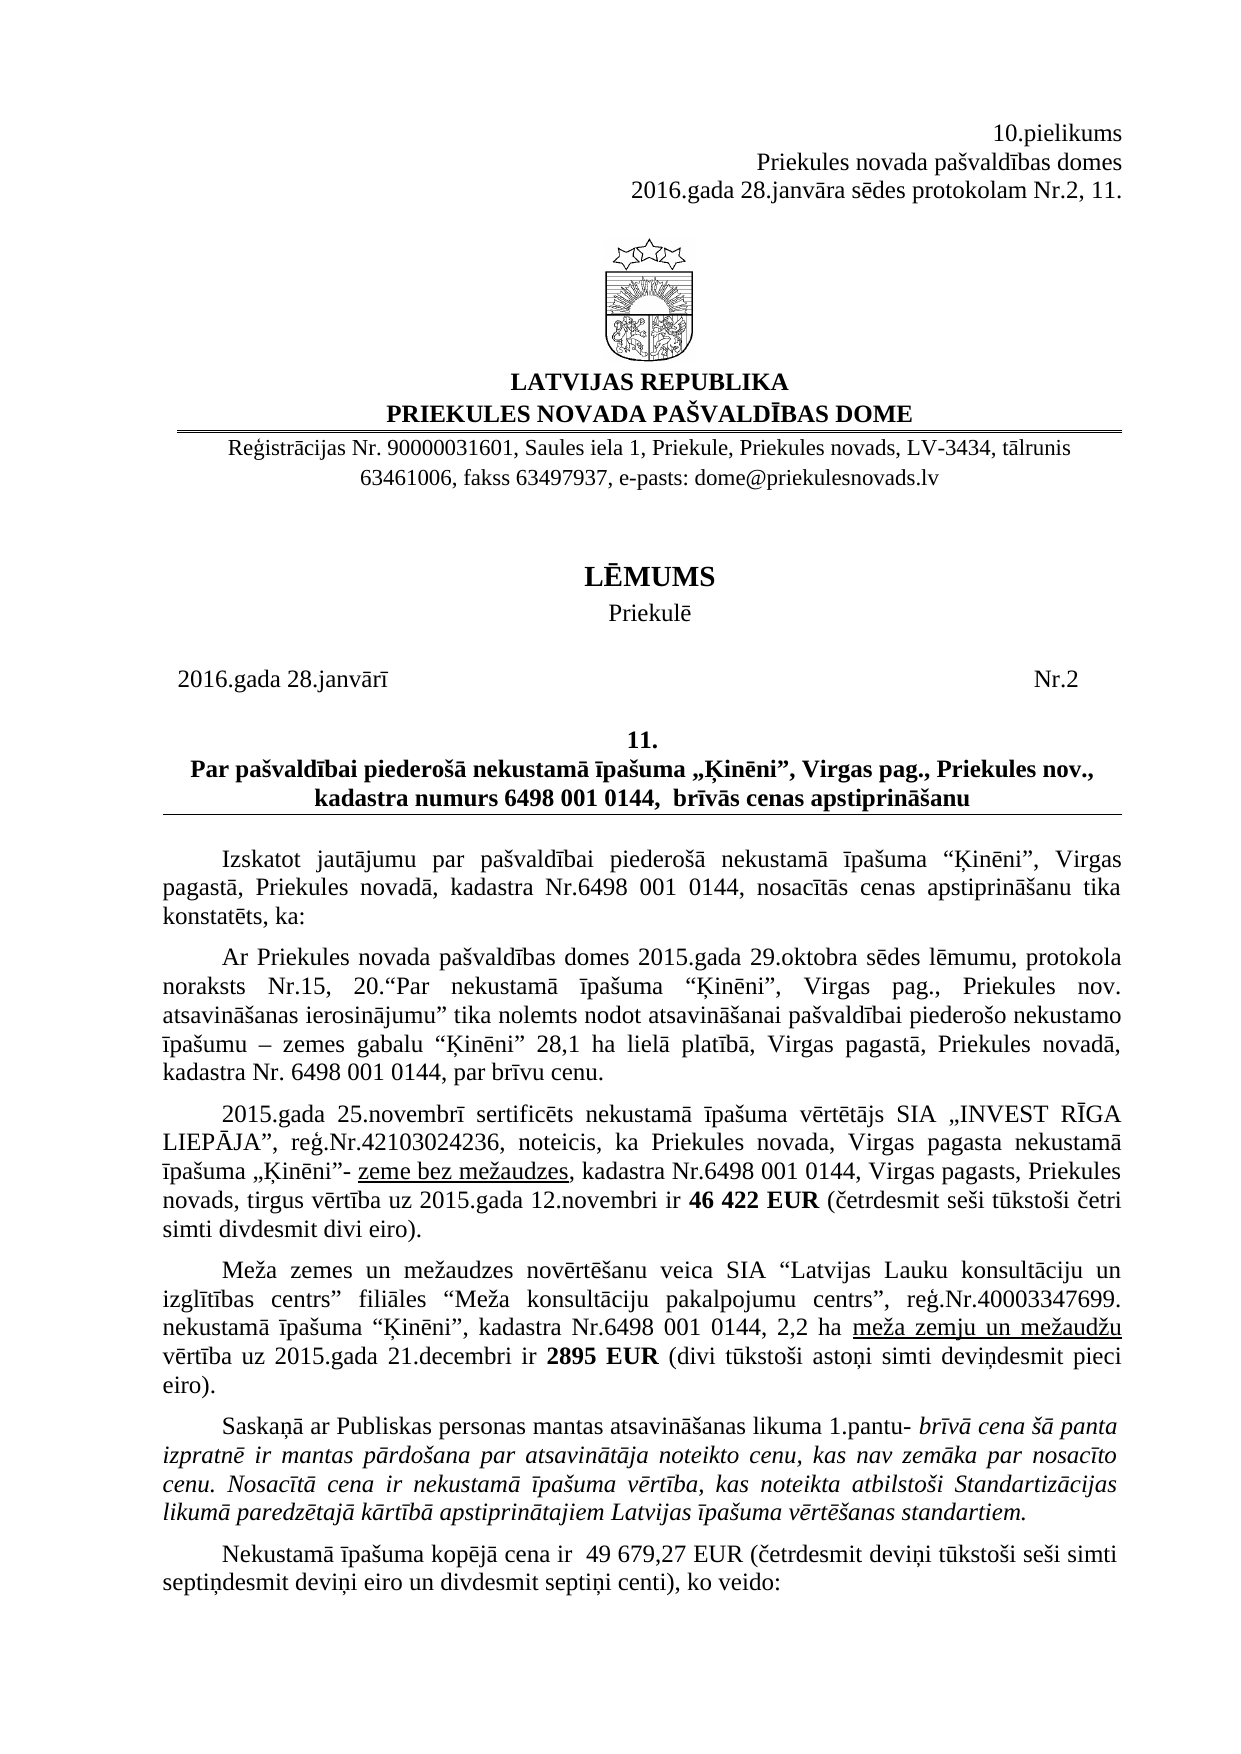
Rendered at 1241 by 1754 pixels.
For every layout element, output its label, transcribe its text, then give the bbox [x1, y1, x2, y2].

text Saskaņā ar Publiskas personas mantas atsavināšanas likuma 1.pantu- brīvā cena šā panta izpratnē ir mantas pārdošana par atsavinātāja noteikto cenu, kas nav zemāka par nosacīto cenu. Nosacītā cena ir nekustamā īpašuma vērtība, kas noteikta atbilstoši Standartizācijas likumā paredzētajā kārtībā apstiprinātajiem Latvijas īpašuma vērtēšanas standartiem. [162, 1411, 1118, 1526]
text LĒMUMS [177, 559, 1122, 593]
text 10.pielikums [178, 118, 1122, 147]
text Reģistrācijas Nr. , Saules iela 1, Priekule, Priekules novads, LV-3434, tālrunis , fakss 63497937, e-pasts: dome@priekulesnovads.lv [177, 433, 1122, 490]
text LATVIJAS REPUBLIKA [177, 367, 1122, 395]
text 2015.gada 25.novembrī sertificēts nekustamā īpašuma vērtētājs SIA „INVEST RĪGA LIEPĀJA”, reģ.Nr.42103024236, noteicis, ka Priekules novada, Virgas pagasta nekustamā īpašuma „Ķinēni”- zeme bez mežaudzes, kadastra Nr.6498 001 0144, Virgas pagasts, Priekules novads, tirgus vērtība uz 2015.gada 12.novembri ir 46 422 EUR (četrdesmit seši tūkstoši četri simti divdesmit divi eiro). [162, 1099, 1122, 1242]
text Priekulē [177, 598, 1122, 626]
text Ar Priekules novada pašvaldības domes 2015.gada 29.oktobra sēdes lēmumu, protokola noraksts Nr.15, 20.“Par nekustamā īpašuma “Ķinēni”, Virgas pag., Priekules nov. atsavināšanas ierosinājumu” tika nolemts nodot atsavināšanai pašvaldībai piederošo nekustamo īpašumu – zemes gabalu “Ķinēni” 28,1 ha lielā platībā, Virgas pagastā, Priekules novadā, kadastra Nr. 6498 001 0144, par brīvu cenu. [162, 942, 1122, 1086]
text Par pašvaldībai piederošā nekustamā īpašuma „Ķinēni”, Virgas pag., Priekules nov., kadastra numurs 6498 001 0144, brīvās cenas apstiprināšanu [162, 754, 1122, 815]
picture [604, 237, 696, 363]
text Meža zemes un mežaudzes novērtēšanu veica SIA “Latvijas Lauku konsultāciju un izglītības centrs” filiāles “Meža konsultāciju pakalpojumu centrs”, reģ.Nr.40003347699. nekustamā īpašuma “Ķinēni”, kadastra Nr.6498 001 0144, 2,2 ha meža zemju un mežaudžu vērtība uz 2015.gada 21.decembri ir 2895 EUR (divi tūkstoši astoņi simti deviņdesmit pieci eiro). [162, 1255, 1122, 1399]
text Izskatot jautājumu par pašvaldībai piederošā nekustamā īpašuma “Ķinēni”, Virgas pagastā, Priekules novadā, kadastra Nr.6498 001 0144, nosacītās cenas apstiprināšanu tika konstatēts, ka: [162, 844, 1122, 930]
text Nekustamā īpašuma kopējā cena ir 49 679,27 EUR (četrdesmit deviņi tūkstoši seši simti septiņdesmit deviņi eiro un divdesmit septiņi centi), ko veido: [162, 1539, 1118, 1596]
text Priekules novada pašvaldības domes [178, 147, 1122, 176]
text 2016.gada 28.janvārī Nr.2 [177, 664, 1122, 692]
text 11. [162, 726, 1122, 754]
text 2016.gada 28.janvāra sēdes protokolam Nr.2, 11. [178, 176, 1122, 204]
subtitle PRIEKULES NOVADA PAŠVALDĪBAS DOME [177, 399, 1122, 430]
